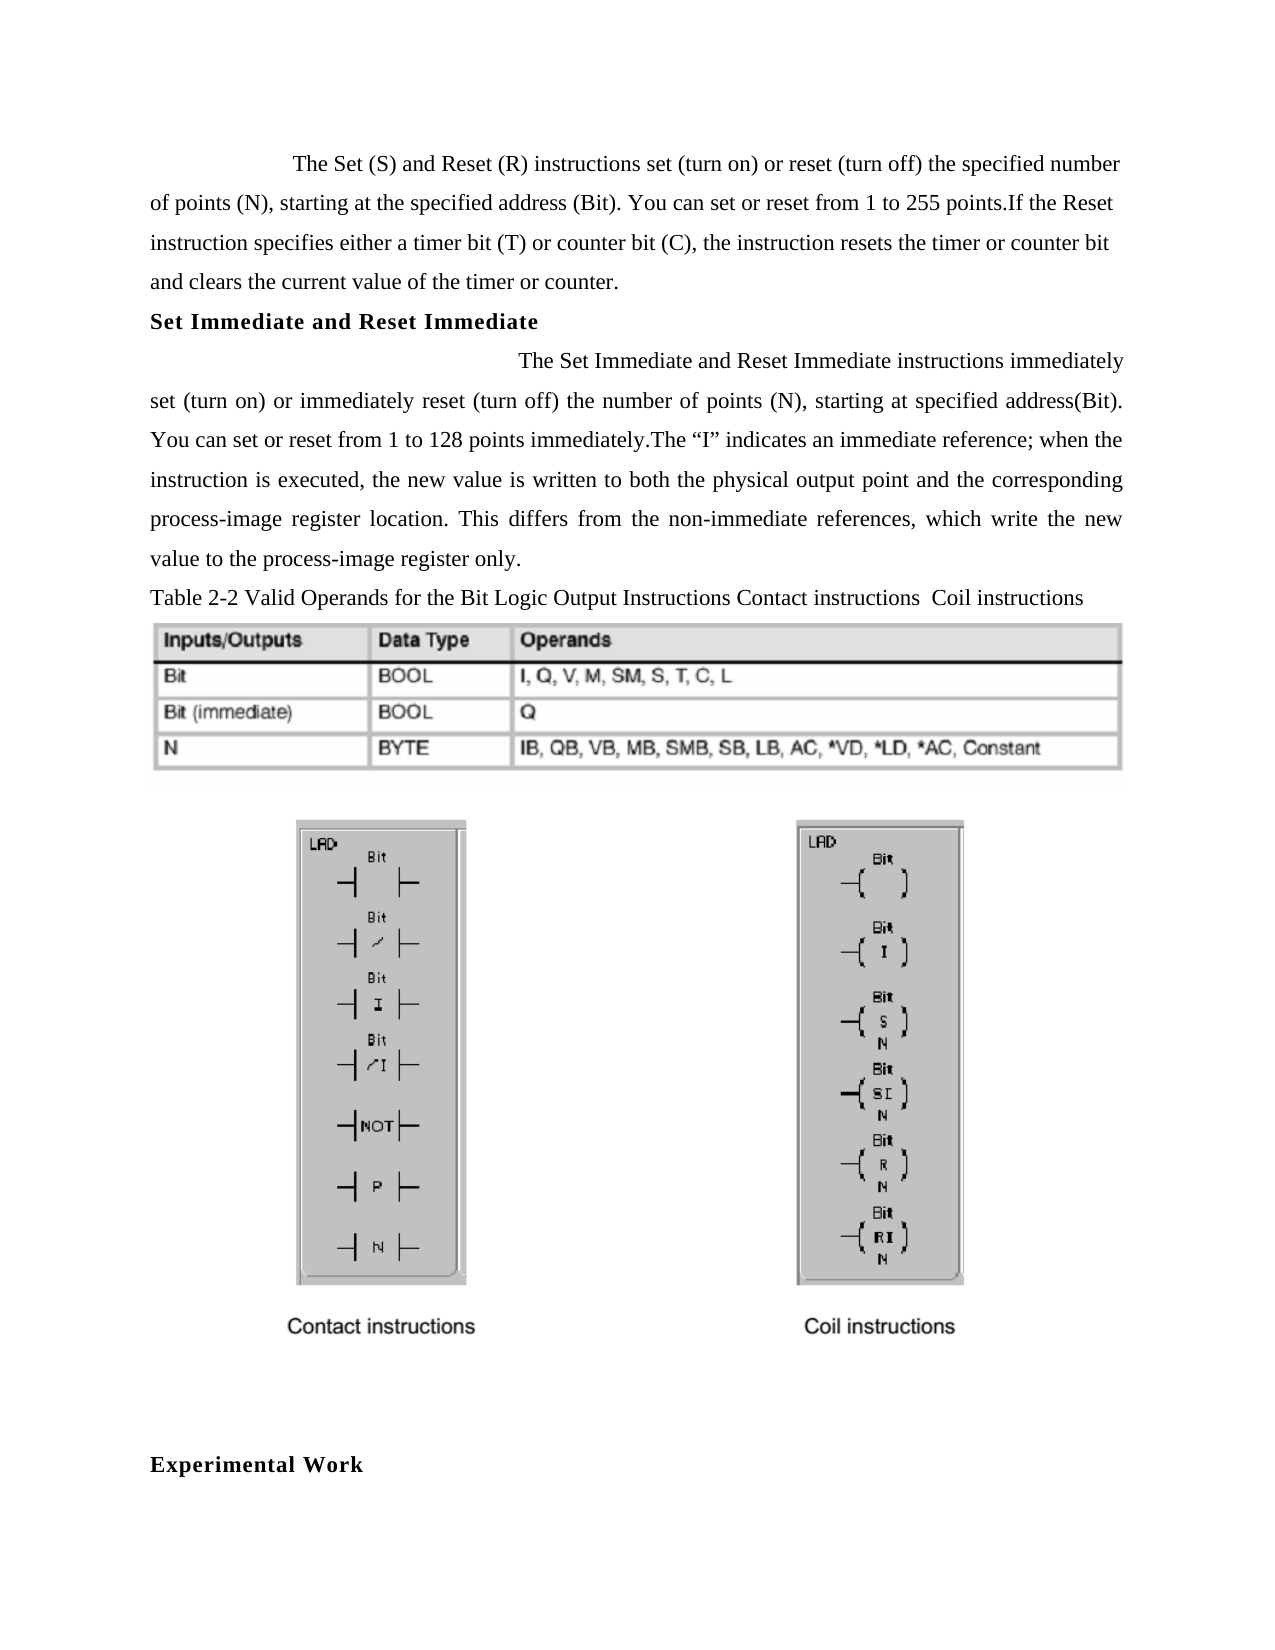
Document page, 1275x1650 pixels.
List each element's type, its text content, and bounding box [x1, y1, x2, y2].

list Experimental Work [150, 1451, 1125, 1477]
list Set Immediate and Reset Immediate [150, 308, 1125, 334]
list Table 2-2 Valid Operands for the Bit Logic Output Instructions Contact instructions Coil instructions [150, 584, 1125, 611]
picture [150, 623, 1125, 1359]
list The Set Immediate and Reset Immediate instructions immediately set (turn on) or immediately reset (turn off) the number of points (N), starting at specified address(Bit). You can set or reset from 1 to 128 points immediately.The “I” indicates an immediate reference; when the instruction is executed, the new value is written to both the physical output point and the corresponding process-image register location. This differs from the non-immediate references, which write the new value to the process-image register only. [150, 347, 1125, 571]
list The Set (S) and Reset (R) instructions set (turn on) or reset (turn off) the specified number of points (N), starting at the specified address (Bit). You can set or reset from 1 to 255 points.If the Reset instruction specifies either a timer bit (T) or counter bit (C), the instruction resets the timer or counter bit and clears the current value of the timer or counter. [150, 150, 1125, 295]
